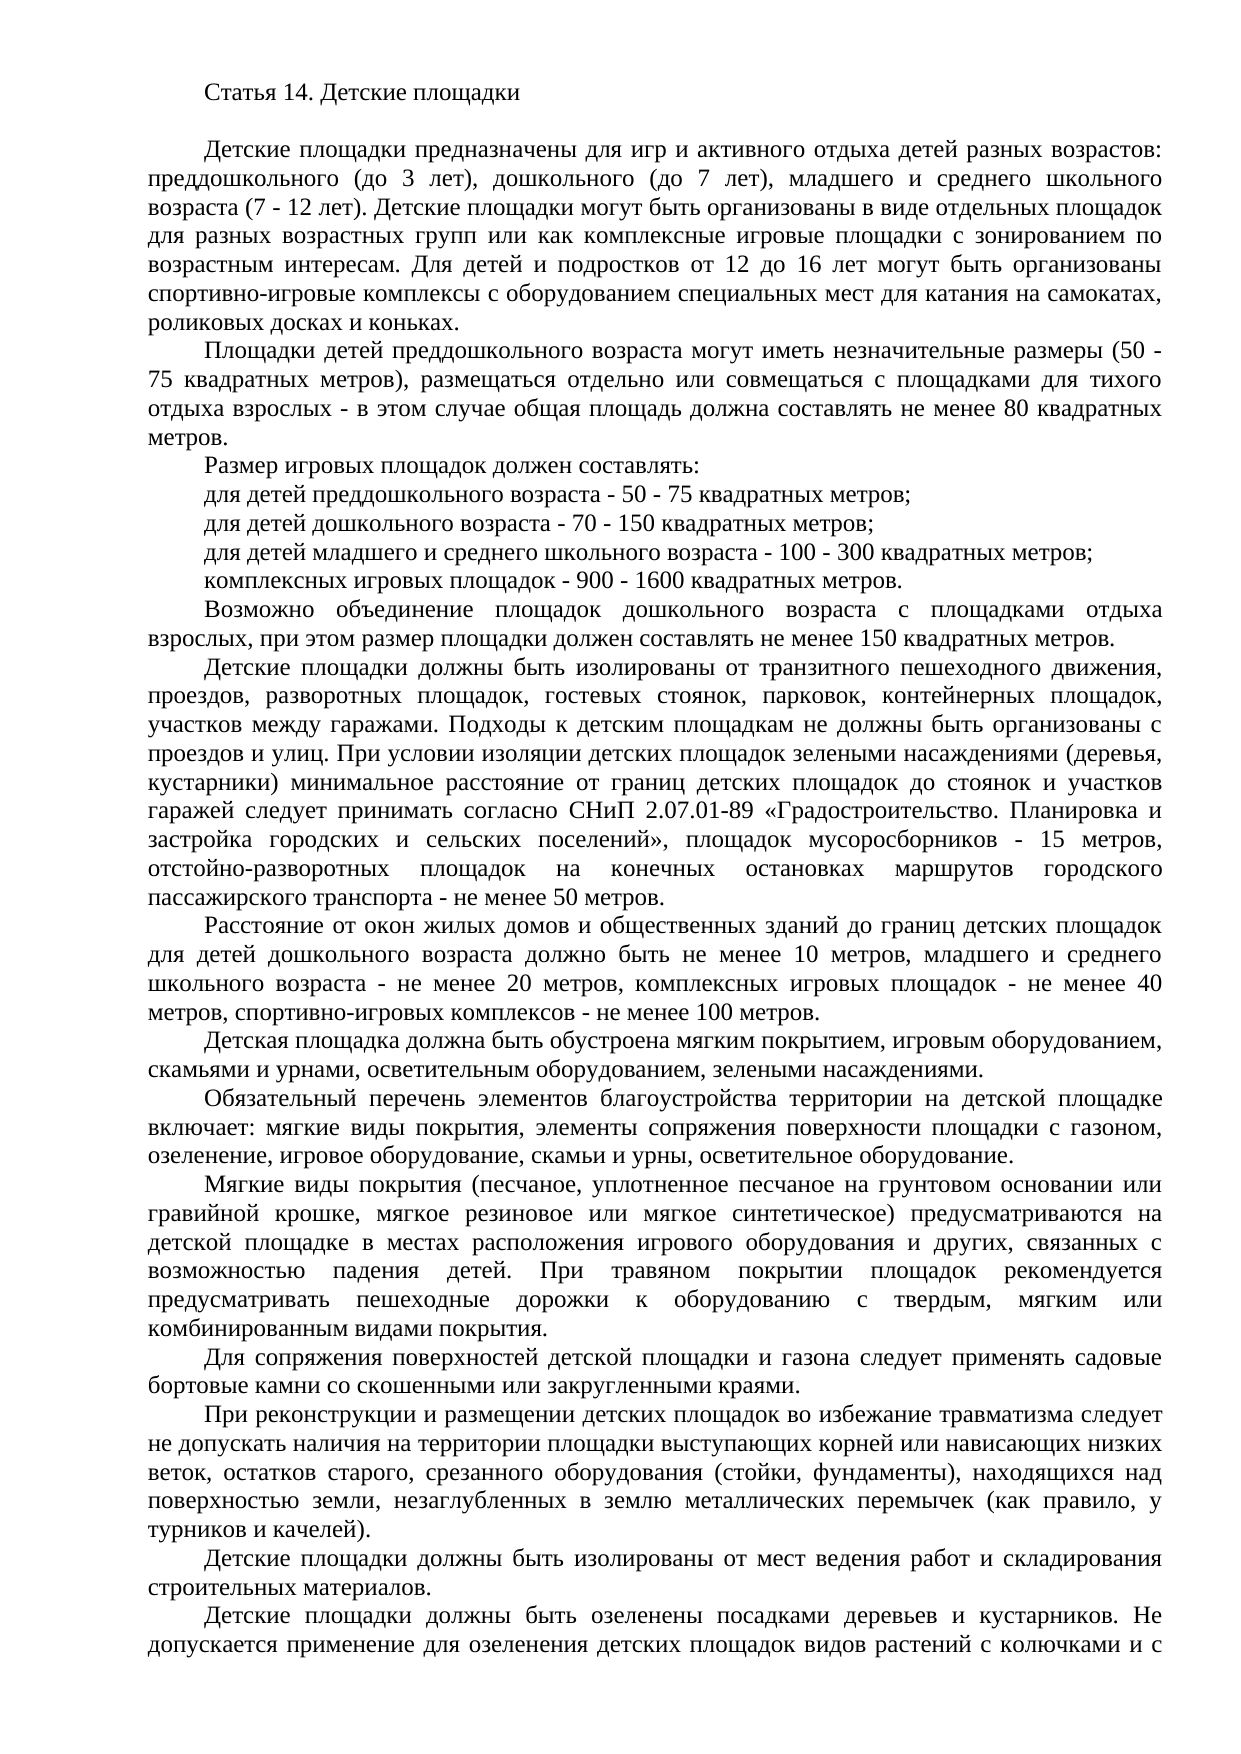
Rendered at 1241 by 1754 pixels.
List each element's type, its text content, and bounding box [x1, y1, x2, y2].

text для детей младшего и среднего школьного возраста - 100 - 300 квадратных метров; [148, 537, 1163, 566]
text Детские площадки предназначены для игр и активного отдыха детей разных возрастов: преддошкольного (до 3 лет), дошкольного (до 7 лет), младшего и среднего школьного возраста (7 - 12 лет). Детские площадки могут быть организованы в виде отдельных площадок для разных возрастных групп или как комплексные игровые площадки с зонированием по возрастным интересам. Для детей и подростков от 12 до 16 лет могут быть организованы спортивно-игровые комплексы с оборудованием специальных мест для катания на самокатах, роликовых досках и коньках. [148, 134, 1163, 336]
text Мягкие виды покрытия (песчаное, уплотненное песчаное на грунтовом основании или гравийной крошке, мягкое резиновое или мягкое синтетическое) предусматриваются на детской площадке в местах расположения игрового оборудования и других, связанных с возможностью падения детей. При травяном покрытии площадок рекомендуется предусматривать пешеходные дорожки к оборудованию с твердым, мягким или комбинированным видами покрытия. [148, 1169, 1163, 1342]
text Детские площадки должны быть изолированы от транзитного пешеходного движения, проездов, разворотных площадок, гостевых стоянок, парковок, контейнерных площадок, участков между гаражами. Подходы к детским площадкам не должны быть организованы с проездов и улиц. При условии изоляции детских площадок зелеными насаждениями (деревья, кустарники) минимальное расстояние от границ детских площадок до стоянок и участков гаражей следует принимать согласно СНиП 2.07.01-89 «Градостроительство. Планировка и застройка городских и сельских поселений», площадок мусоросборников - 15 метров, отстойно-разворотных площадок на конечных остановках маршрутов городского пассажирского транспорта - не менее 50 метров. [148, 652, 1163, 911]
text Обязательный перечень элементов благоустройства территории на детской площадке включает: мягкие виды покрытия, элементы сопряжения поверхности площадки с газоном, озеленение, игровое оборудование, скамьи и урны, осветительное оборудование. [148, 1083, 1163, 1169]
text комплексных игровых площадок - 900 - 1600 квадратных метров. [148, 566, 1163, 594]
text Детская площадка должна быть обустроена мягким покрытием, игровым оборудованием, скамьями и урнами, осветительным оборудованием, зелеными насаждениями. [148, 1026, 1163, 1083]
text Для сопряжения поверхностей детской площадки и газона следует применять садовые бортовые камни со скошенными или закругленными краями. [148, 1342, 1163, 1399]
text Статья 14. Детские площадки [148, 77, 1163, 106]
text Возможно объединение площадок дошкольного возраста с площадками отдыха взрослых, при этом размер площадки должен составлять не менее 150 квадратных метров. [148, 594, 1163, 652]
text Расстояние от окон жилых домов и общественных зданий до границ детских площадок для детей дошкольного возраста должно быть не менее 10 метров, младшего и среднего школьного возраста - не менее 20 метров, комплексных игровых площадок - не менее 40 метров, спортивно-игровых комплексов - не менее 100 метров. [148, 911, 1163, 1026]
text Детские площадки должны быть изолированы от мест ведения работ и складирования строительных материалов. [148, 1543, 1163, 1601]
text для детей преддошкольного возраста - 50 - 75 квадратных метров; [148, 479, 1163, 508]
text Размер игровых площадок должен составлять: [148, 451, 1163, 479]
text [148, 1601, 1163, 1658]
text Площадки детей преддошкольного возраста могут иметь незначительные размеры (50 - 75 квадратных метров), размещаться отдельно или совмещаться с площадками для тихого отдыха взрослых - в этом случае общая площадь должна составлять не менее 80 квадратных метров. [148, 336, 1163, 451]
text При реконструкции и размещении детских площадок во избежание травматизма следует не допускать наличия на территории площадки выступающих корней или нависающих низких веток, остатков старого, срезанного оборудования (стойки, фундаменты), находящихся над поверхностью земли, незаглубленных в землю металлических перемычек (как правило, у турников и качелей). [148, 1399, 1163, 1543]
text для детей дошкольного возраста - 70 - 150 квадратных метров; [148, 508, 1163, 537]
